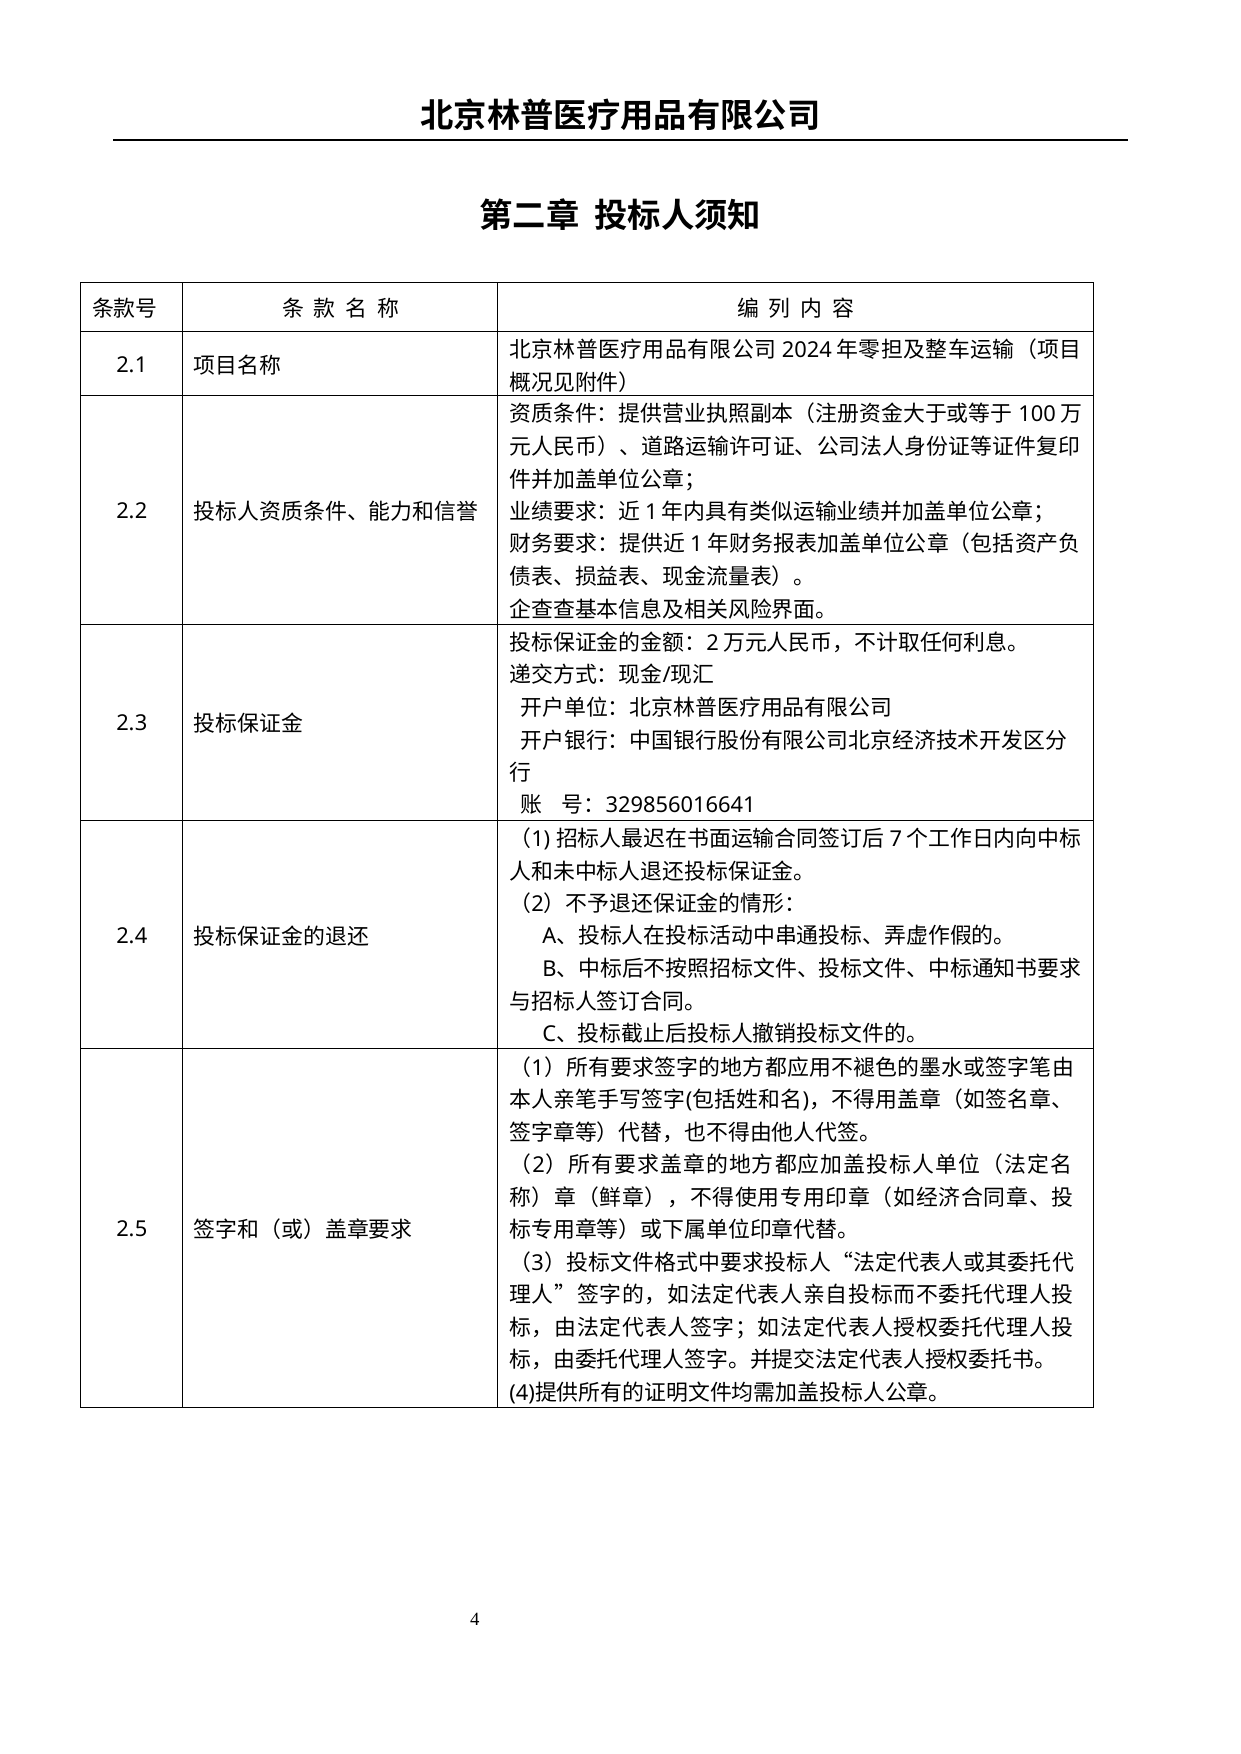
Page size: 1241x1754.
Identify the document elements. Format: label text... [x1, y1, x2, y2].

table_cell 2.4 [81, 821, 182, 1048]
table_cell （1）所有要求签字的地方都应用不褪色的墨水或签字笔由本人亲笔手写签字(包括姓和名)，不得用盖章（如签名章、签字章等）代替，也不得由他人代签。 （2）所有要求盖章的地方都应加盖投标人单位（法定名称）章（鲜章），不得使用专用印章（如经济合同章、投标专用章等）或下属单位印章代替。 （3）投标文件格式中要求投标人“法定代表人或其委托代理人”签字的，如法定代表人亲自投标而不委托代理人投标，由法定代表人签字；如法定代表人授权委托代理人投标，由委托代理人签字。并提交法定代表人授权委托书。 (4)提供所有的证明文件均需加盖投标人公章。 [498, 1049, 1093, 1407]
table_cell 项目名称 [183, 332, 497, 395]
table_cell 签字和（或）盖章要求 [183, 1049, 497, 1407]
table_cell 投标保证金的金额：2万元人民币，不计取任何利息。 递交方式：现金/现汇 开户单位：北京林普医疗用品有限公司 开户银行：中国银行股份有限公司北京经济技术开发区分行 账 号：329856016641 [498, 625, 1093, 820]
table_cell 投标保证金 [183, 625, 497, 820]
table_cell 2.3 [81, 625, 182, 820]
table_cell 2.1 [81, 332, 182, 395]
table_cell 资质条件：提供营业执照副本（注册资金大于或等于100万元人民币）、道路运输许可证、公司法人身份证等证件复印件并加盖单位公章； 业绩要求：近1年内具有类似运输业绩并加盖单位公章； 财务要求：提供近1年财务报表加盖单位公章（包括资产负债表、损益表、现金流量表）。 企查查基本信息及相关风险界面。 [498, 396, 1093, 624]
table_header 条 款 名 称 [183, 283, 497, 331]
table_cell 投标人资质条件、能力和信誉 [183, 396, 497, 624]
table_header 编 列 内 容 [498, 283, 1093, 331]
table_cell 2.2 [81, 396, 182, 624]
table_cell 投标保证金的退还 [183, 821, 497, 1048]
table_cell 2.5 [81, 1049, 182, 1407]
table_header 条款号 [81, 283, 182, 331]
table_cell 北京林普医疗用品有限公司2024年零担及整车运输（项目概况见附件） [498, 332, 1093, 395]
subtitle 第二章 投标人须知 [112, 181, 1128, 246]
table_cell 招标人最迟在书面运输合同签订后7个工作日内向中标人和未中标人退还投标保证金。 （2）不予退还保证金的情形： A、投标人在投标活动中串通投标、弄虚作假的。 B、中标后不按照招标文件、投标文件、中标通知书要求与招标人签订合同。 C、投标截止后投标人撤销投标文件的。 [498, 821, 1093, 1048]
